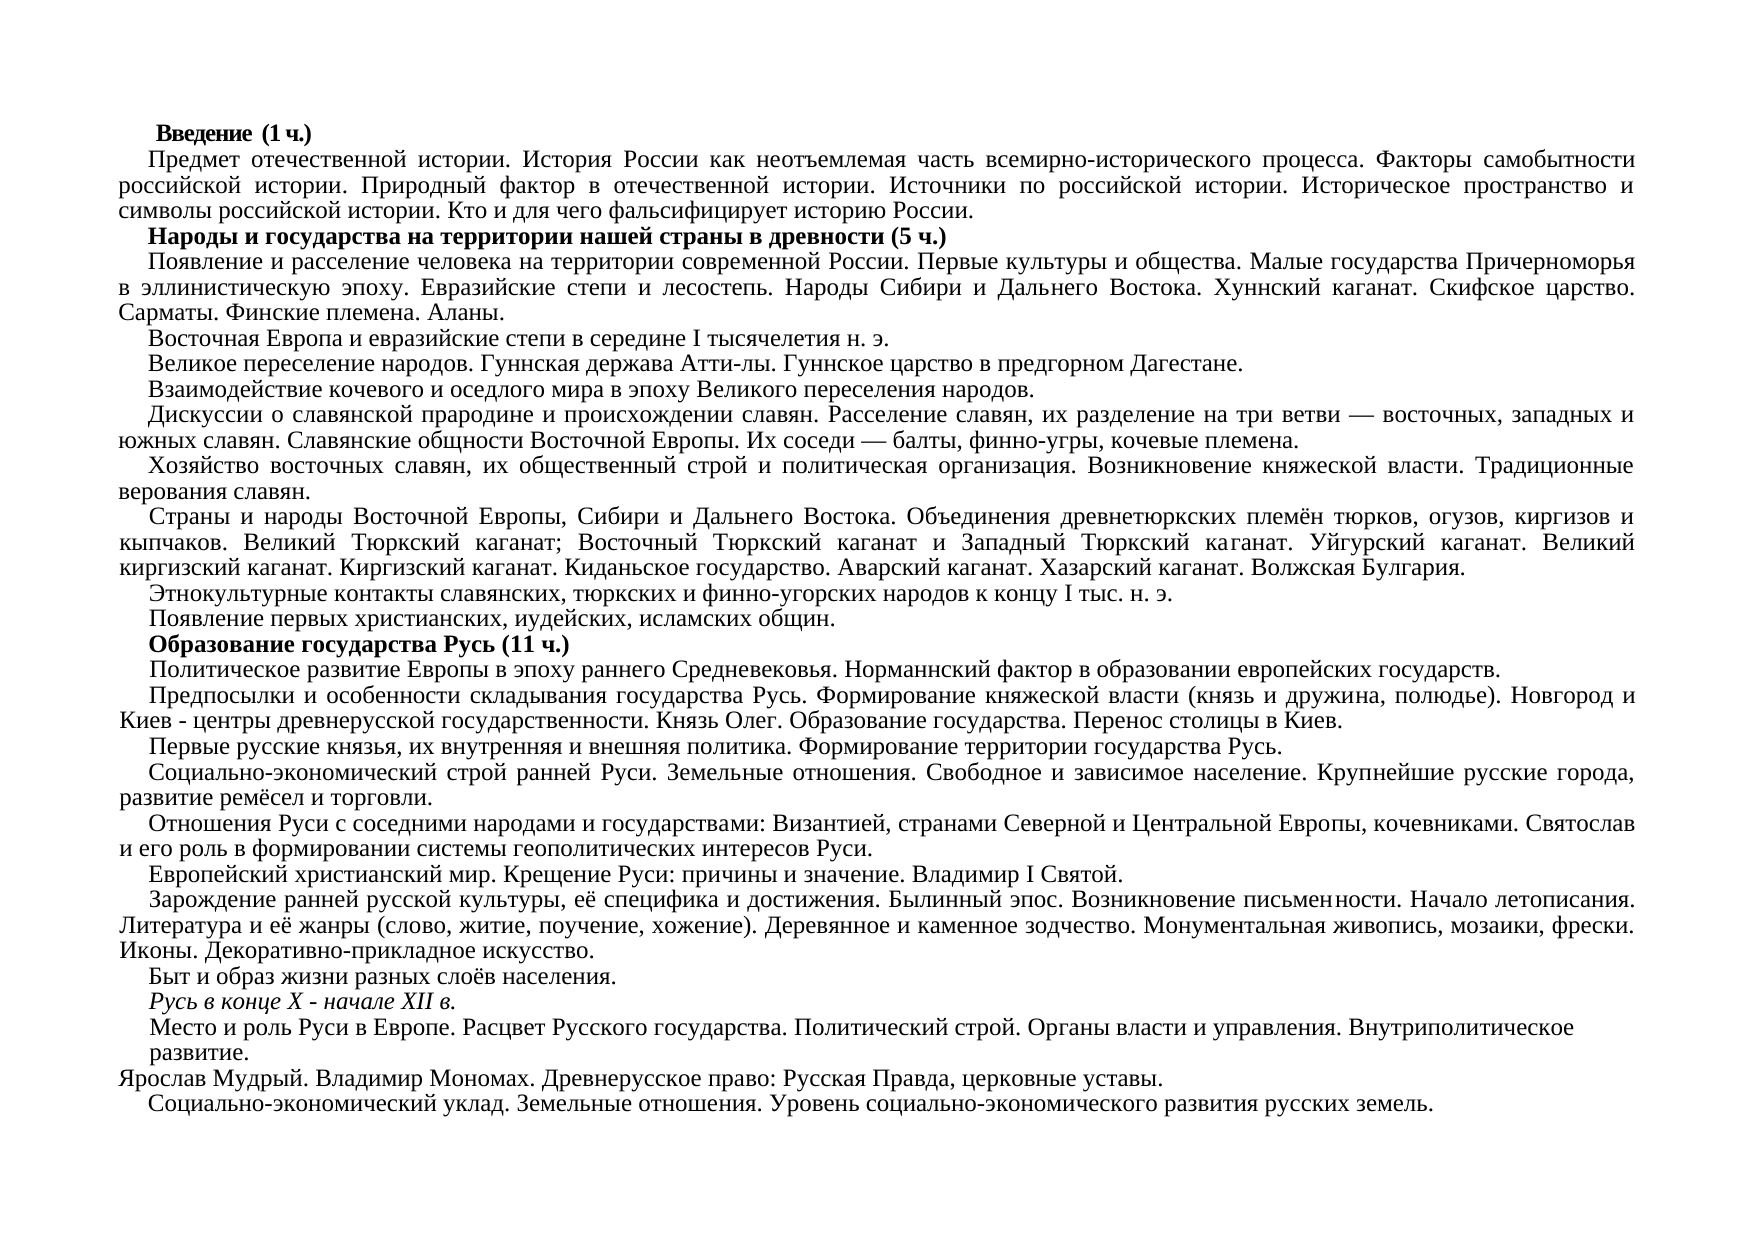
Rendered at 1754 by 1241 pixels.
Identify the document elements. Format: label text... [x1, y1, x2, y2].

text Первые русские князья, их внутренняя и внешняя политика. Формирование территории государства Русь. [119, 734, 1635, 759]
text Ярослав Мудрый. Владимир Мономах. Древнерусское право: Русская Правда, церковные уставы. [118, 1066, 1636, 1091]
text Восточная Европа и евразийские степи в середине I тысячелетия н. э. [118, 326, 1636, 351]
text Этнокультурные контакты славянских, тюркских и финно-угорских народов к концу I тыс. н. э. [119, 581, 1635, 606]
text Взаимодействие кочевого и оседлого мира в эпоху Великого переселения народов. [118, 377, 1636, 402]
text Страны и народы Восточной Европы, Сибири и Дальнего Востока. Объединения древнетюркских племён тюрков, огузов, киргизов и кыпчаков. Великий Тюркский каганат; Восточный Тюркский каганат и Западный Тюркский каганат. Уйгурский каганат. Великий киргизский каганат. Киргизский каганат. Киданьское государство. Аварский каганат. Хазарский каганат. Волжская Булгария. [119, 504, 1635, 581]
text Отношения Руси с соседними народами и государствами: Византией, странами Северной и Центральной Европы, кочевниками. Святослав и его роль в формировании системы геополитических интересов Руси. [119, 811, 1635, 862]
text Социально-экономический уклад. Земельные отношения. Уровень социально-экономического развития русских земель. [118, 1091, 1636, 1117]
text Зарождение ранней русской культуры, её специфика и достижения. Былинный эпос. Возникновение письменности. Начало летописания. Литература и её жанры (слово, житие, поучение, хожение). Деревянное и каменное зодчество. Монументальная живопись, мозаики, фрески. Иконы. Декоративно-прикладное искусство. [119, 887, 1636, 964]
text Место и роль Руси в Европе. Расцвет Русского государства. Политический строй. Органы власти и управления. Внутриполитическое развитие. [149, 1015, 1636, 1066]
text Политическое развитие Европы в эпоху раннего Средневековья. Норманнский фактор в образовании европейских государств. [119, 657, 1635, 683]
text Народы и государства на территории нашей страны в древности (5 ч.) [118, 224, 1636, 249]
text Появление и расселение человека на территории современной России. Первые культуры и общества. Малые государства Причерноморья в эллинистическую эпоху. Евразийские степи и лесостепь. Народы Сибири и Дальнего Востока. Хуннский каганат. Скифское царство. Сарматы. Финские племена. Аланы. [118, 249, 1636, 326]
text Предмет отечественной истории. История России как неотъемлемая часть всемирно-исторического процесса. Факторы самобытности российской истории. Природный фактор в отечественной истории. Источники по российской истории. Историческое пространство и символы российской истории. Кто и для чего фальсифицирует историю России. [118, 147, 1635, 224]
text Великое переселение народов. Гуннская держава Атти-лы. Гуннское царство в предгорном Дагестане. [118, 351, 1636, 377]
text Социально-экономический строй ранней Руси. Земельные отношения. Свободное и зависимое население. Крупнейшие русские города, развитие ремёсел и торговли. [119, 759, 1635, 811]
text Появление первых христианских, иудейских, исламских общин. [119, 606, 1635, 632]
text Образование государства Русь (11 ч.) [148, 632, 1636, 657]
text Дискуссии о славянской прародине и происхождении славян. Расселение славян, их разделение на три ветви — восточных, западных и южных славян. Славянские общности Восточной Европы. Их соседи — балты, финно-угры, кочевые племена. [118, 402, 1636, 453]
text Введение (1 ч.) [118, 118, 1636, 147]
text Хозяйство восточных славян, их общественный строй и политическая организация. Возникновение княжеской власти. Традиционные верования славян. [118, 453, 1636, 504]
text Европейский христианский мир. Крещение Руси: причины и значение. Владимир I Святой. [119, 862, 1635, 887]
text Предпосылки и особенности складывания государства Русь. Формирование княжеской власти (князь и дружина, полюдье). Новгород и Киев - центры древнерусской государственности. Князь Олег. Образование государства. Перенос столицы в Киев. [119, 683, 1636, 734]
text Быт и образ жизни разных слоёв населения. [148, 964, 1636, 989]
text Русь в конце X - начале XII в. [149, 989, 1636, 1015]
